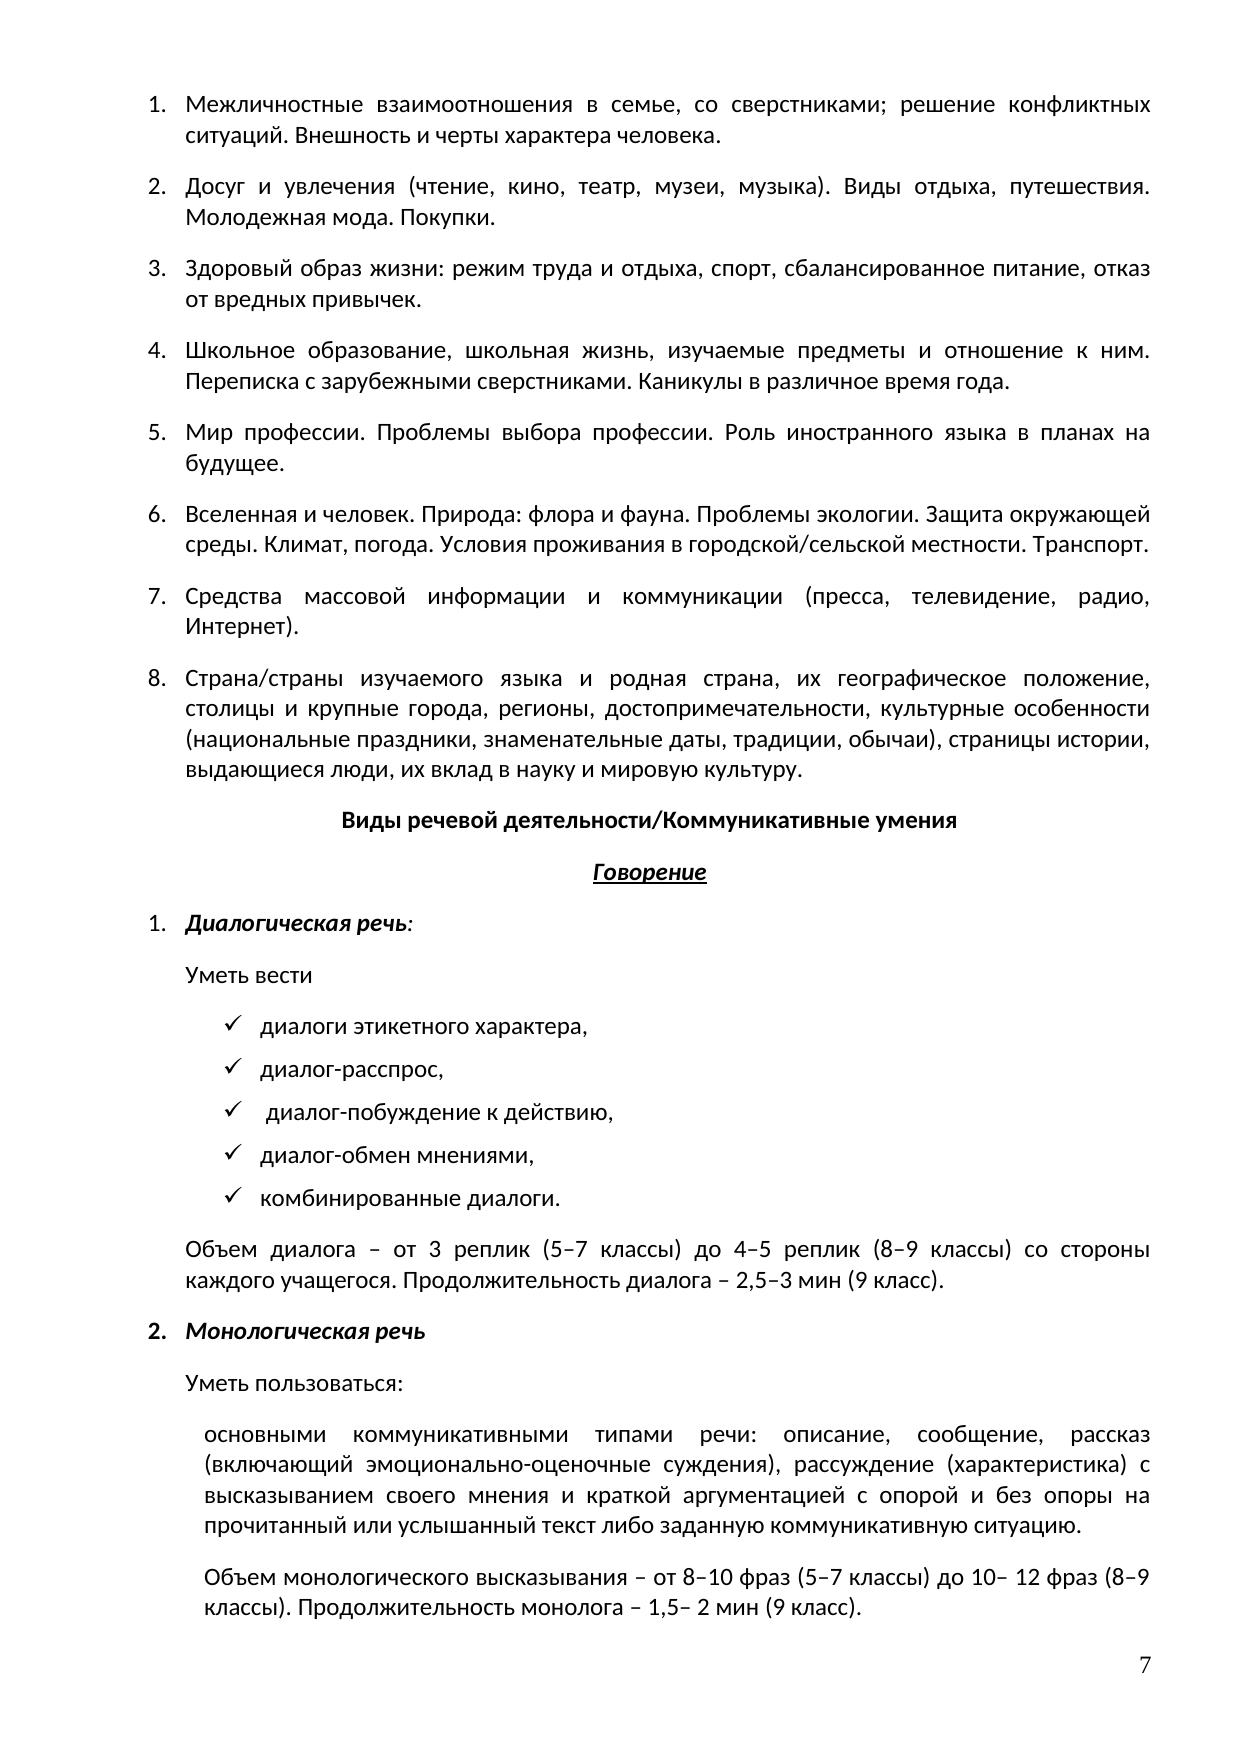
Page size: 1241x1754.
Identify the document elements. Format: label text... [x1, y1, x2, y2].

list диалоги этикетного характера, [223, 1010, 1152, 1041]
list комбинированные диалоги. [223, 1182, 1152, 1213]
list Вселенная и человек. Природа: флора и фауна. Проблемы экологии. Защита окружающей среды. Климат, погода. Условия проживания в городской/сельской местности. Транспорт. [148, 498, 1152, 559]
list диалог-обмен мнениями, [223, 1139, 1152, 1170]
list Межличностные взаимоотношения в семье, со сверстниками; решение конфликтных ситуаций. Внешность и черты характера человека. [148, 89, 1152, 150]
list диалог-расспрос, [223, 1053, 1152, 1084]
text Уметь пользоваться: [148, 1367, 1152, 1397]
list Школьное образование, школьная жизнь, изучаемые предметы и отношение к ним. Переписка с зарубежными сверстниками. Каникулы в различное время года. [148, 334, 1152, 395]
list Досуг и увлечения (чтение, кино, театр, музеи, музыка). Виды отдыха, путешествия. Молодежная мода. Покупки. [148, 171, 1152, 232]
list Страна/страны изучаемого языка и родная страна, их географическое положение, столицы и крупные города, регионы, достопримечательности, культурные особенности (национальные праздники, знаменательные даты, традиции, обычаи), страницы истории, выдающиеся люди, их вклад в науку и мировую культуру. [148, 662, 1152, 784]
list Мир профессии. Проблемы выбора профессии. Роль иностранного языка в планах на будущее. [148, 416, 1152, 477]
list Диалогическая речь: [148, 907, 1152, 938]
list Здоровый образ жизни: режим труда и отдыха, спорт, сбалансированное питание, отказ от вредных привычек. [148, 252, 1152, 313]
list Средства массовой информации и коммуникации (пресса, телевидение, радио, Интернет). [148, 580, 1152, 641]
list Монологическая речь [148, 1315, 1152, 1346]
text основными коммуникативными типами речи: описание, сообщение, рассказ (включающий эмоционально-оценочные суждения), рассуждение (характеристика) с высказыванием своего мнения и краткой аргументацией с опорой и без опоры на прочитанный или услышанный текст либо заданную коммуникативную ситуацию. [204, 1418, 1152, 1540]
list диалог-побуждение к действию, [223, 1096, 1152, 1127]
text Говорение [148, 856, 1152, 887]
text Объем диалога – от 3 реплик (5–7 классы) до 4–5 реплик (8–9 классы) со стороны каждого учащегося. Продолжительность диалога – 2,5–3 мин (9 класс). [185, 1233, 1152, 1294]
text Объем монологического высказывания – от 8–10 фраз (5–7 классы) до 10– 12 фраз (8–9 классы). Продолжительность монолога – 1,5– 2 мин (9 класс). [204, 1561, 1152, 1622]
text Уметь вести [148, 959, 1152, 989]
text Виды речевой деятельности/Коммуникативные умения [148, 805, 1152, 835]
